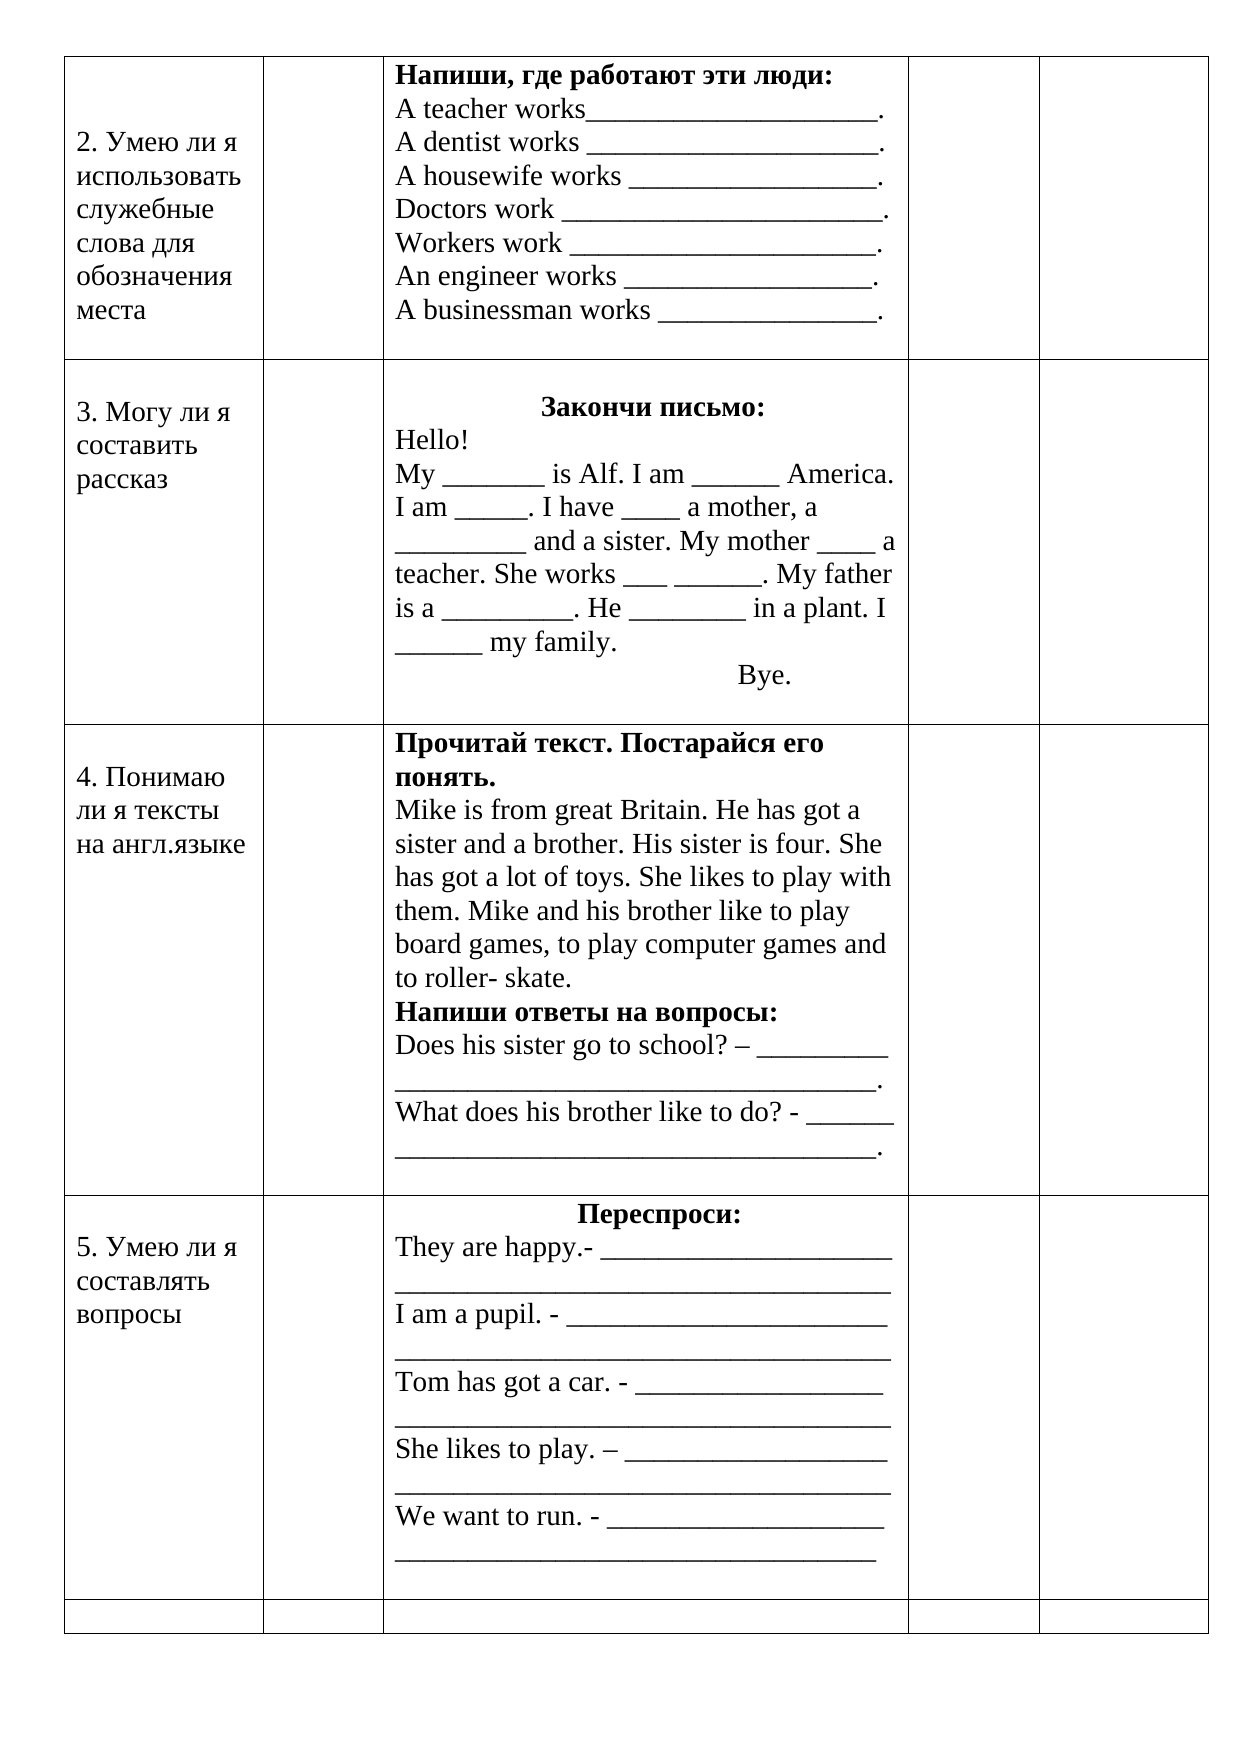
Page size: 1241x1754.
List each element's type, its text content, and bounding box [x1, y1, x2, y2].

table_cell 4. Понимаю ли я тексты на англ.языке [65, 725, 263, 1195]
table_cell [909, 1196, 1039, 1598]
table_cell Прочитай текст. Постарайся его понять. Mike is from . He has got a sister and a brother. His sister is four. She has got a lot of toys. She likes to play with them. Mike and his brother like to play board games, to play computer games and to roller- skate. Напиши ответы на вопросы: Does his sister go to school? – _________ _________________________________. What does his brother like to do? - ______ _________________________________. [384, 725, 908, 1195]
table_cell [264, 725, 383, 1195]
table_cell [1040, 360, 1208, 724]
table_cell [909, 360, 1039, 724]
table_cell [65, 1600, 263, 1633]
table_cell [1040, 1196, 1208, 1598]
table_cell [909, 57, 1039, 359]
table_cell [384, 1600, 908, 1633]
table_cell 2. Умею ли я использовать служебные слова для обозначения места [65, 57, 263, 359]
table_cell [1040, 57, 1208, 359]
table_cell [264, 1600, 383, 1633]
table_cell Напиши, где работают эти люди: A teacher works____________________. A dentist works ____________________. A housewife works _________________. Doctors work ______________________. Workers work _____________________. An engineer works _________________. A businessman works _______________. [384, 57, 908, 359]
table_cell [1040, 725, 1208, 1195]
table_cell 3. Могу ли я составить рассказ [65, 360, 263, 724]
table_cell [1040, 1600, 1208, 1633]
table_cell [264, 1196, 383, 1598]
table_cell [909, 725, 1039, 1195]
table_cell [264, 57, 383, 359]
table_cell 5. Умею ли я составлять вопросы [65, 1196, 263, 1598]
table_cell Закончи письмо: Hello! My _______ is Alf. I am ______ . I am _____. I have ____ a mother, a _________ and a sister. My mother ____ a teacher. She works ___ ______. My father is a _________. He ________ in a plant. I ______ my family. Bye. [384, 360, 908, 724]
table_cell Переспроси: They are happy.- ____________________ __________________________________ I am a pupil. - ______________________ __________________________________ Tom has got a car. - _________________ __________________________________ She likes to play. – __________________ __________________________________ We want to run. - ___________________ _________________________________ [384, 1196, 908, 1598]
table_cell [264, 360, 383, 724]
table_cell [909, 1600, 1039, 1633]
